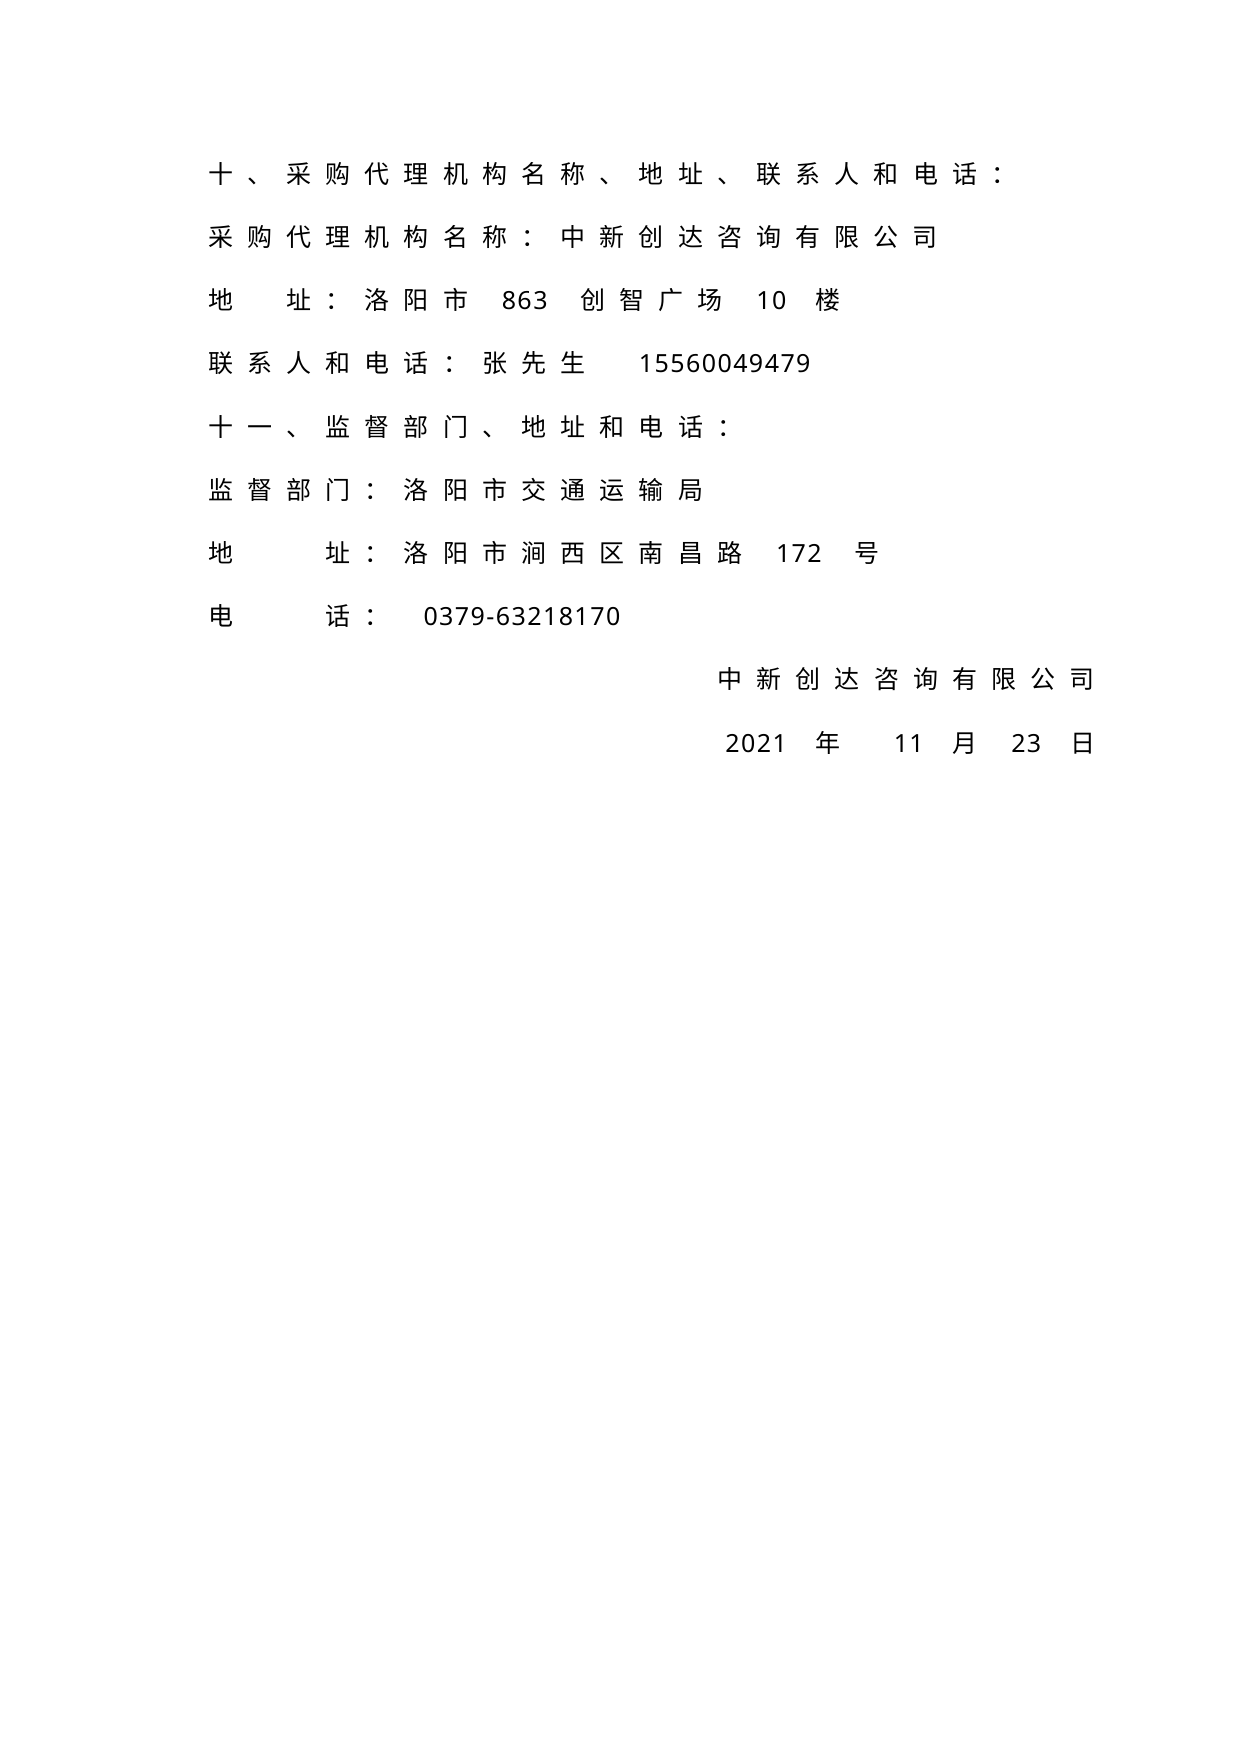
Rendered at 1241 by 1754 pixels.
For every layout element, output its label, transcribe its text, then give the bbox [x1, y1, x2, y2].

text 地 址：洛阳市涧西区南昌路172号 [149, 528, 1109, 575]
text 联系人和电话：张先生 15560049479 [149, 338, 1109, 385]
text 中新创达咨询有限公司 [149, 654, 1109, 702]
text 监督部门：洛阳市交通运输局 [149, 465, 1109, 512]
text 2021 年 11 月23日 [149, 718, 1109, 765]
text 采购代理机构名称：中新创达咨询有限公司 [149, 212, 1109, 259]
text 十一、监督部门、地址和电话： [149, 402, 1109, 449]
text 十、采购代理机构名称、地址、联系人和电话： [149, 149, 1109, 196]
text 电 话：0379-63218170 [149, 591, 1109, 638]
text 地 址：洛阳市863创智广场10楼 [149, 275, 1109, 322]
